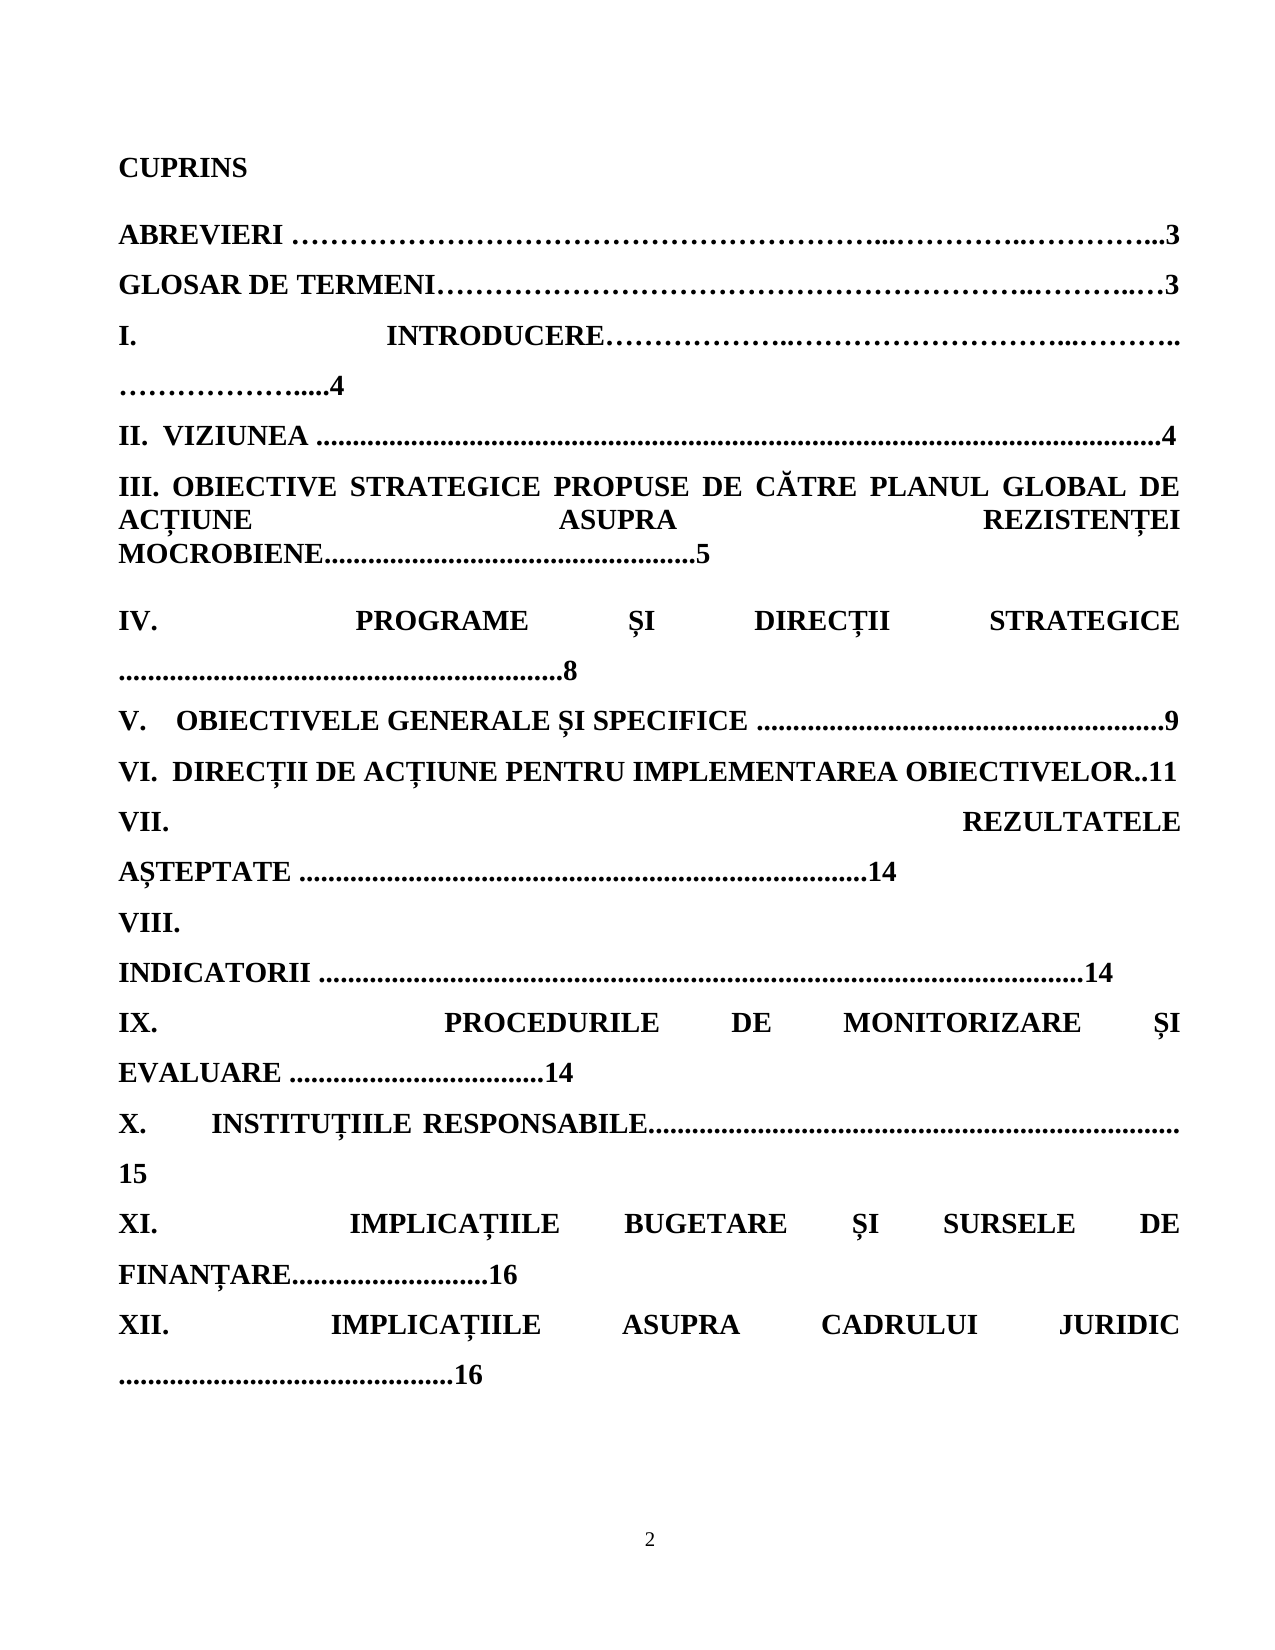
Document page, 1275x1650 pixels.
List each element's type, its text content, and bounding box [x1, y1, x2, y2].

text VII. REZULTATELE AȘTEPTATE ..............................................................................14 [118, 804, 1181, 888]
text V. OBIECTIVELE GENERALE ȘI SPECIFICE ........................................................9 [118, 703, 1181, 737]
text X. INSTITUȚIILE RESPONSABILE......................................................................... 15 [118, 1106, 1181, 1190]
text II. VIZIUNEA ....................................................................................................................4 [118, 418, 1181, 452]
text I. INTRODUCERE………………..………………………...………..……………….....4 [118, 318, 1181, 402]
text III. OBIECTIVE STRATEGICE PROPUSE DE CĂTRE PLANUL GLOBAL DE ACȚIUNE ASUPRA REZISTENȚEI MOCROBIENE...................................................5 [118, 469, 1181, 569]
text XII. IMPLICAȚIILE ASUPRA CADRULUI JURIDIC ..............................................16 [118, 1307, 1181, 1391]
text VI. DIRECȚII DE ACȚIUNE PENTRU IMPLEMENTAREA OBIECTIVELOR..11 [118, 754, 1181, 787]
text CUPRINS [118, 150, 1181, 183]
text VIII. INDICATORII .........................................................................................................14 [118, 905, 1181, 988]
text GLOSAR DE TERMENI……………………………………………………..………..…3 [118, 267, 1181, 301]
text IV. PROGRAME ȘI DIRECȚII STRATEGICE .............................................................8 [118, 603, 1181, 687]
text IX. PROCEDURILE DE MONITORIZARE ȘI EVALUARE ...................................14 [118, 1005, 1181, 1089]
text ABREVIERI ……………………………………………………...…………..…………...3 [118, 217, 1181, 251]
text XI. IMPLICAȚIILE BUGETARE ȘI SURSELE DE FINANȚARE...........................16 [118, 1207, 1181, 1290]
